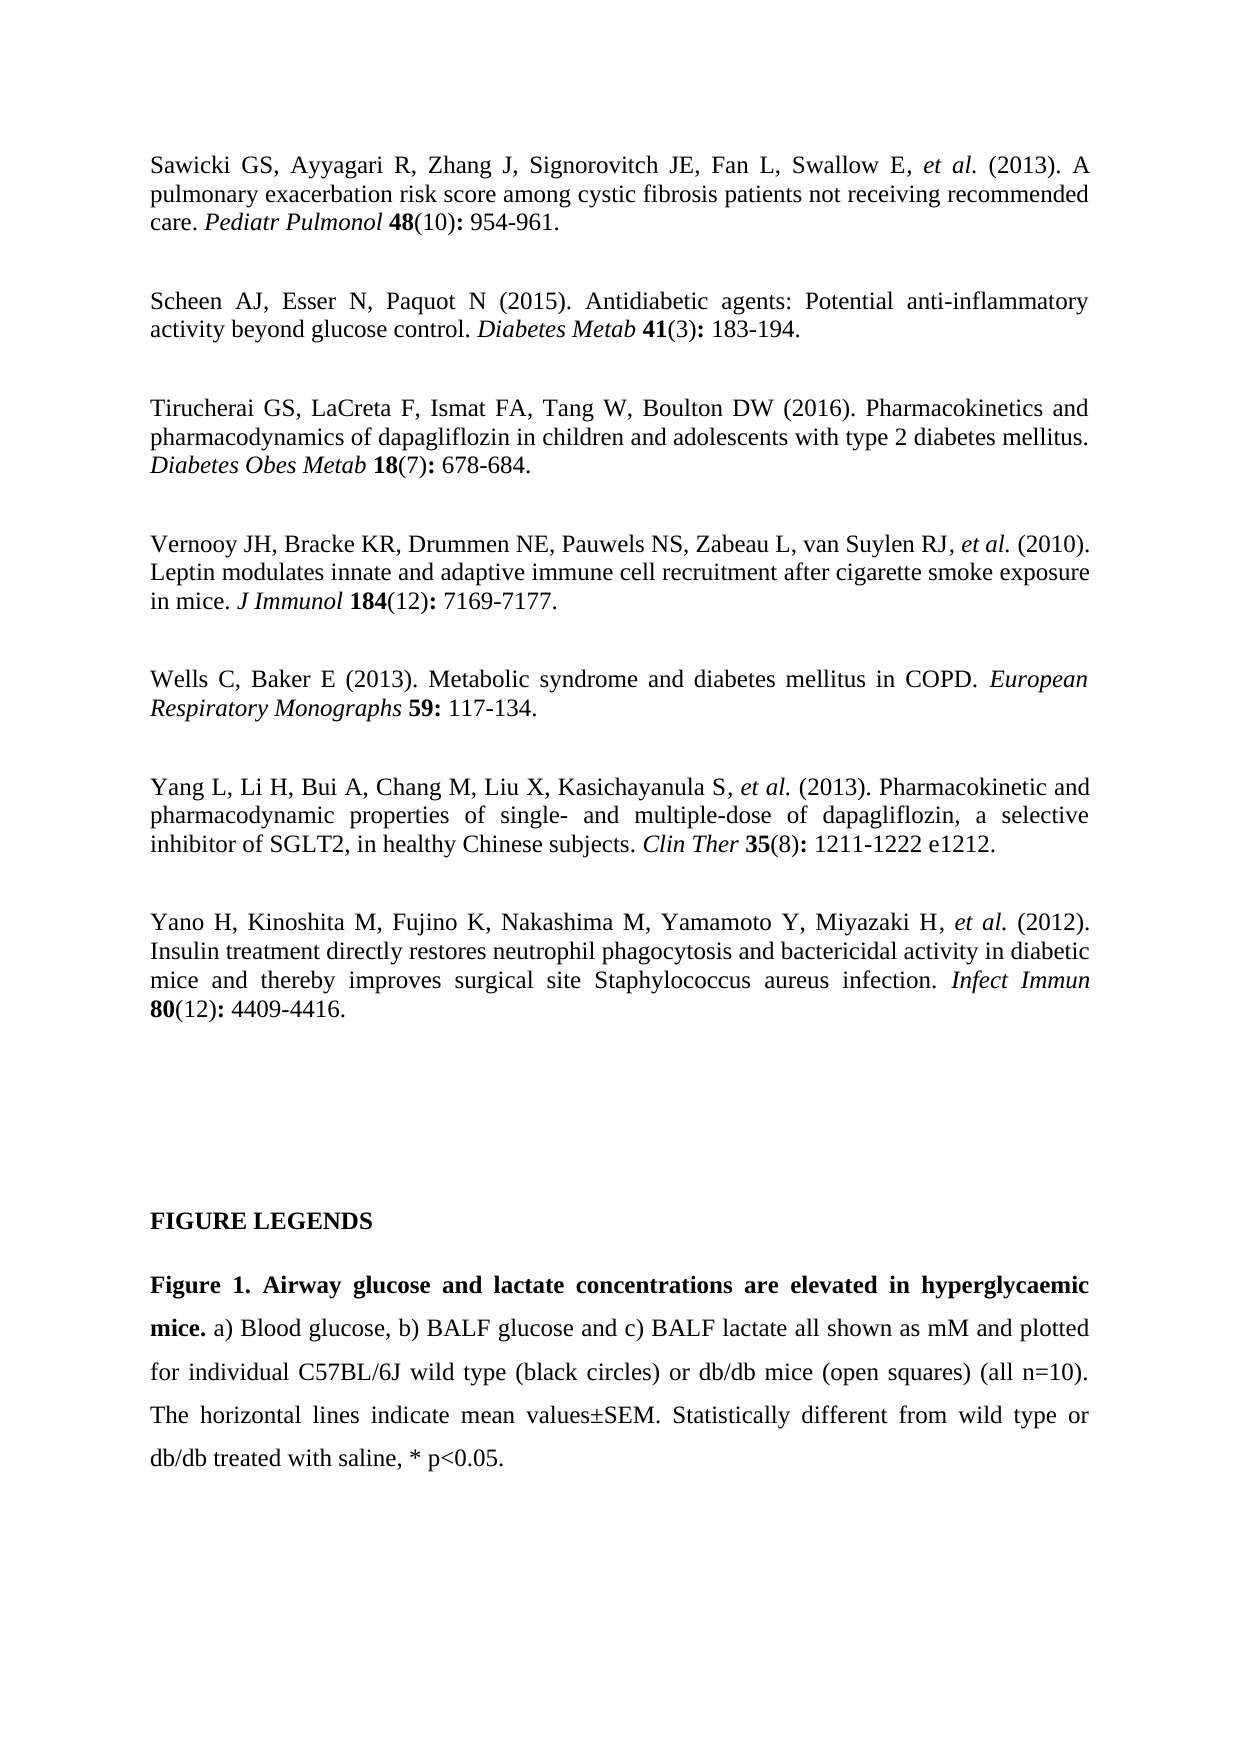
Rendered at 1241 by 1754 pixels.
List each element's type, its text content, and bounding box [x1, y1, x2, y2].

text Figure legends [150, 1206, 1090, 1235]
text Vernooy JH, Bracke KR, Drummen NE, Pauwels NS, Zabeau L, van Suylen RJ, et al. (2010). Leptin modulates innate and adaptive immune cell recruitment after cigarette smoke exposure in mice. J Immunol 184(12): 7169-7177. [150, 529, 1090, 615]
text Yano H, Kinoshita M, Fujino K, Nakashima M, Yamamoto Y, Miyazaki H, et al. (2012). Insulin treatment directly restores neutrophil phagocytosis and bactericidal activity in diabetic mice and thereby improves surgical site Staphylococcus aureus infection. Infect Immun 80(12): 4409-4416. [150, 907, 1090, 1022]
text Sawicki GS, Ayyagari R, Zhang J, Signorovitch JE, Fan L, Swallow E, et al. (2013). A pulmonary exacerbation risk score among cystic fibrosis patients not receiving recommended care. Pediatr Pulmonol 48(10): 954-961. [150, 150, 1090, 236]
text Scheen AJ, Esser N, Paquot N (2015). Antidiabetic agents: Potential anti-inflammatory activity beyond glucose control. Diabetes Metab 41(3): 183-194. [150, 286, 1090, 343]
text Wells C, Baker E (2013). Metabolic syndrome and diabetes mellitus in COPD. European Respiratory Monographs 59: 117-134. [150, 664, 1090, 722]
text Figure 1. Airway glucose and lactate concentrations are elevated in hyperglycaemic mice. a) Blood glucose, b) BALF glucose and c) BALF lactate all shown as mM and plotted for individual C57BL/6J wild type (black circles) or db/db mice (open squares) (all n=10). The horizontal lines indicate mean values±SEM. Statistically different from wild type or db/db treated with saline, * p<0.05. [150, 1270, 1090, 1472]
text Tirucherai GS, LaCreta F, Ismat FA, Tang W, Boulton DW (2016). Pharmacokinetics and pharmacodynamics of dapagliflozin in children and adolescents with type 2 diabetes mellitus. Diabetes Obes Metab 18(7): 678-684. [150, 393, 1090, 479]
text Yang L, Li H, Bui A, Chang M, Liu X, Kasichayanula S, et al. (2013). Pharmacokinetic and pharmacodynamic properties of single- and multiple-dose of dapagliflozin, a selective inhibitor of SGLT2, in healthy Chinese subjects. Clin Ther 35(8): 1211-1222 e1212. [150, 772, 1090, 858]
